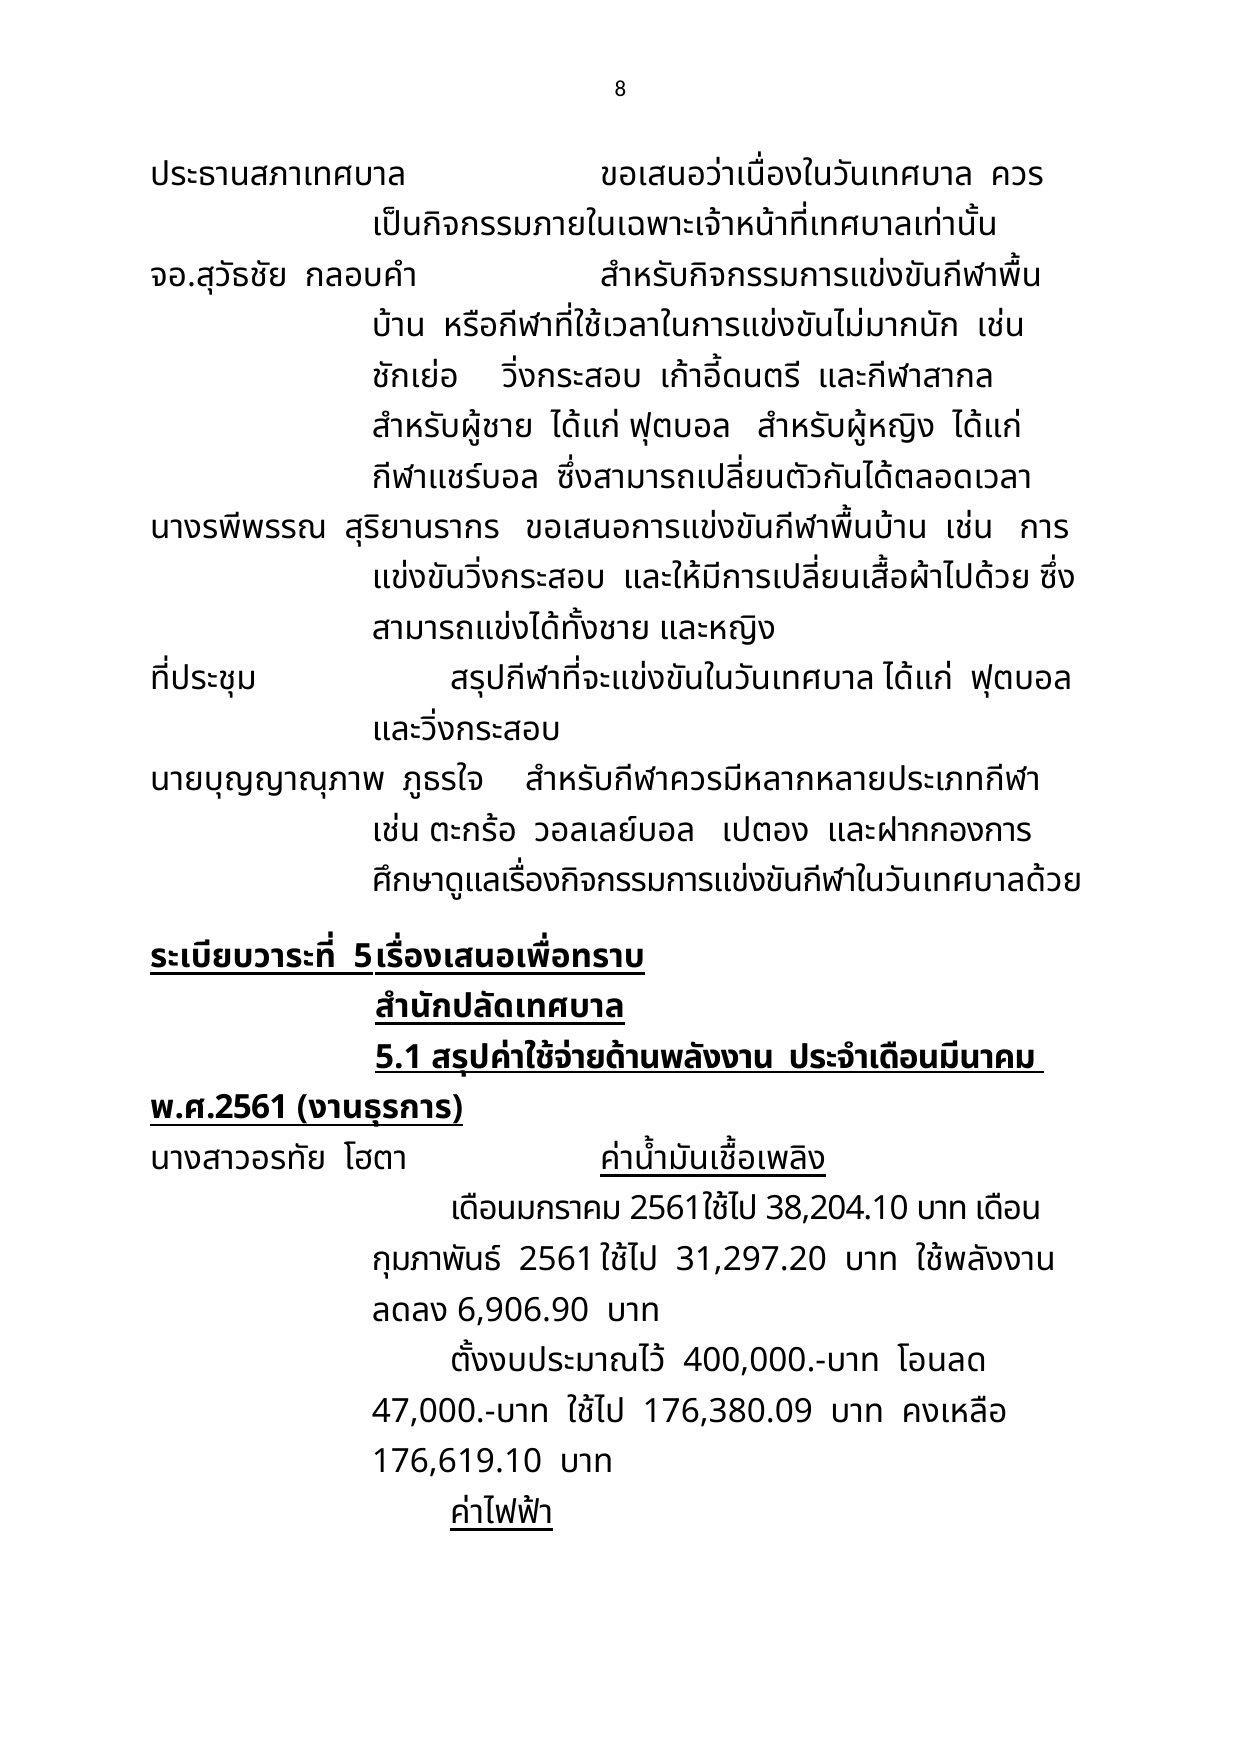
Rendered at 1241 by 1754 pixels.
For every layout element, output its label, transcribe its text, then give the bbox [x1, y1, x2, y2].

text ระเบียบวาระที่ 5 เรื่องเสนอเพื่อทราบ [150, 931, 1090, 982]
text นางรพีพรรณ สุริยานรากร ขอเสนอการแข่งขันกีฬาพื้นบ้าน เช่น การแข่งขันวิ่งกระสอบ และให้มีการเปลี่ยนเสื้อผ้าไปด้วย ซึ่งสามารถแข่งได้ทั้งชาย และหญิง [150, 503, 1090, 654]
text นายบุญญาณุภาพ ภูธรใจ สำหรับกีฬาควรมีหลากหลายประเภทกีฬา เช่น ตะกร้อ วอลเลย์บอล เปตอง และฝากกองการศึกษาดูแลเรื่องกิจกรรมการแข่งขันกีฬาในวันเทศบาลด้วย [150, 755, 1090, 906]
text ค่าไฟฟ้า [150, 1488, 1090, 1538]
text นางสาวอรทัย โฮตา ค่าน้ำมันเชื้อเพลิง [150, 1134, 1090, 1184]
text เดือนมกราคม 2561ใช้ไป 38,204.10 บาท เดือนกุมภาพันธ์ 2561 ใช้ไป 31,297.20 บาท ใช้พลังงานลดลง 6,906.90 บาท [150, 1184, 1090, 1336]
text ที่ประชุม สรุปกีฬาที่จะแข่งขันในวันเทศบาล ได้แก่ ฟุตบอล และวิ่งกระสอบ [150, 654, 1090, 755]
text จอ.สุวัธชัย กลอบคำ สำหรับกิจกรรมการแข่งขันกีฬาพื้นบ้าน หรือกีฬาที่ใช้เวลาในการแข่งขันไม่มากนัก เช่น ชักเย่อ วิ่งกระสอบ เก้าอี้ดนตรี และกีฬาสากล สำหรับผู้ชาย ได้แก่ ฟุตบอล สำหรับผู้หญิง ได้แก่ กีฬาแชร์บอล ซึ่งสามารถเปลี่ยนตัวกันได้ตลอดเวลา [150, 251, 1090, 503]
text ตั้งงบประมาณไว้ 400,000.-บาท โอนลด 47,000.-บาท ใช้ไป 176,380.09 บาท คงเหลือ 176,619.10 บาท [150, 1336, 1090, 1488]
text 5.1 สรุปค่าใช้จ่ายด้านพลังงาน ประจำเดือนมีนาคม พ.ศ.2561 (งานธุรการ) [150, 1032, 1139, 1134]
text สำนักปลัดเทศบาล [150, 982, 1090, 1032]
text ประธานสภาเทศบาล ขอเสนอว่าเนื่องในวันเทศบาล ควรเป็นกิจกรรมภายในเฉพาะเจ้าหน้าที่เทศบาลเท่านั้น [150, 150, 1090, 251]
